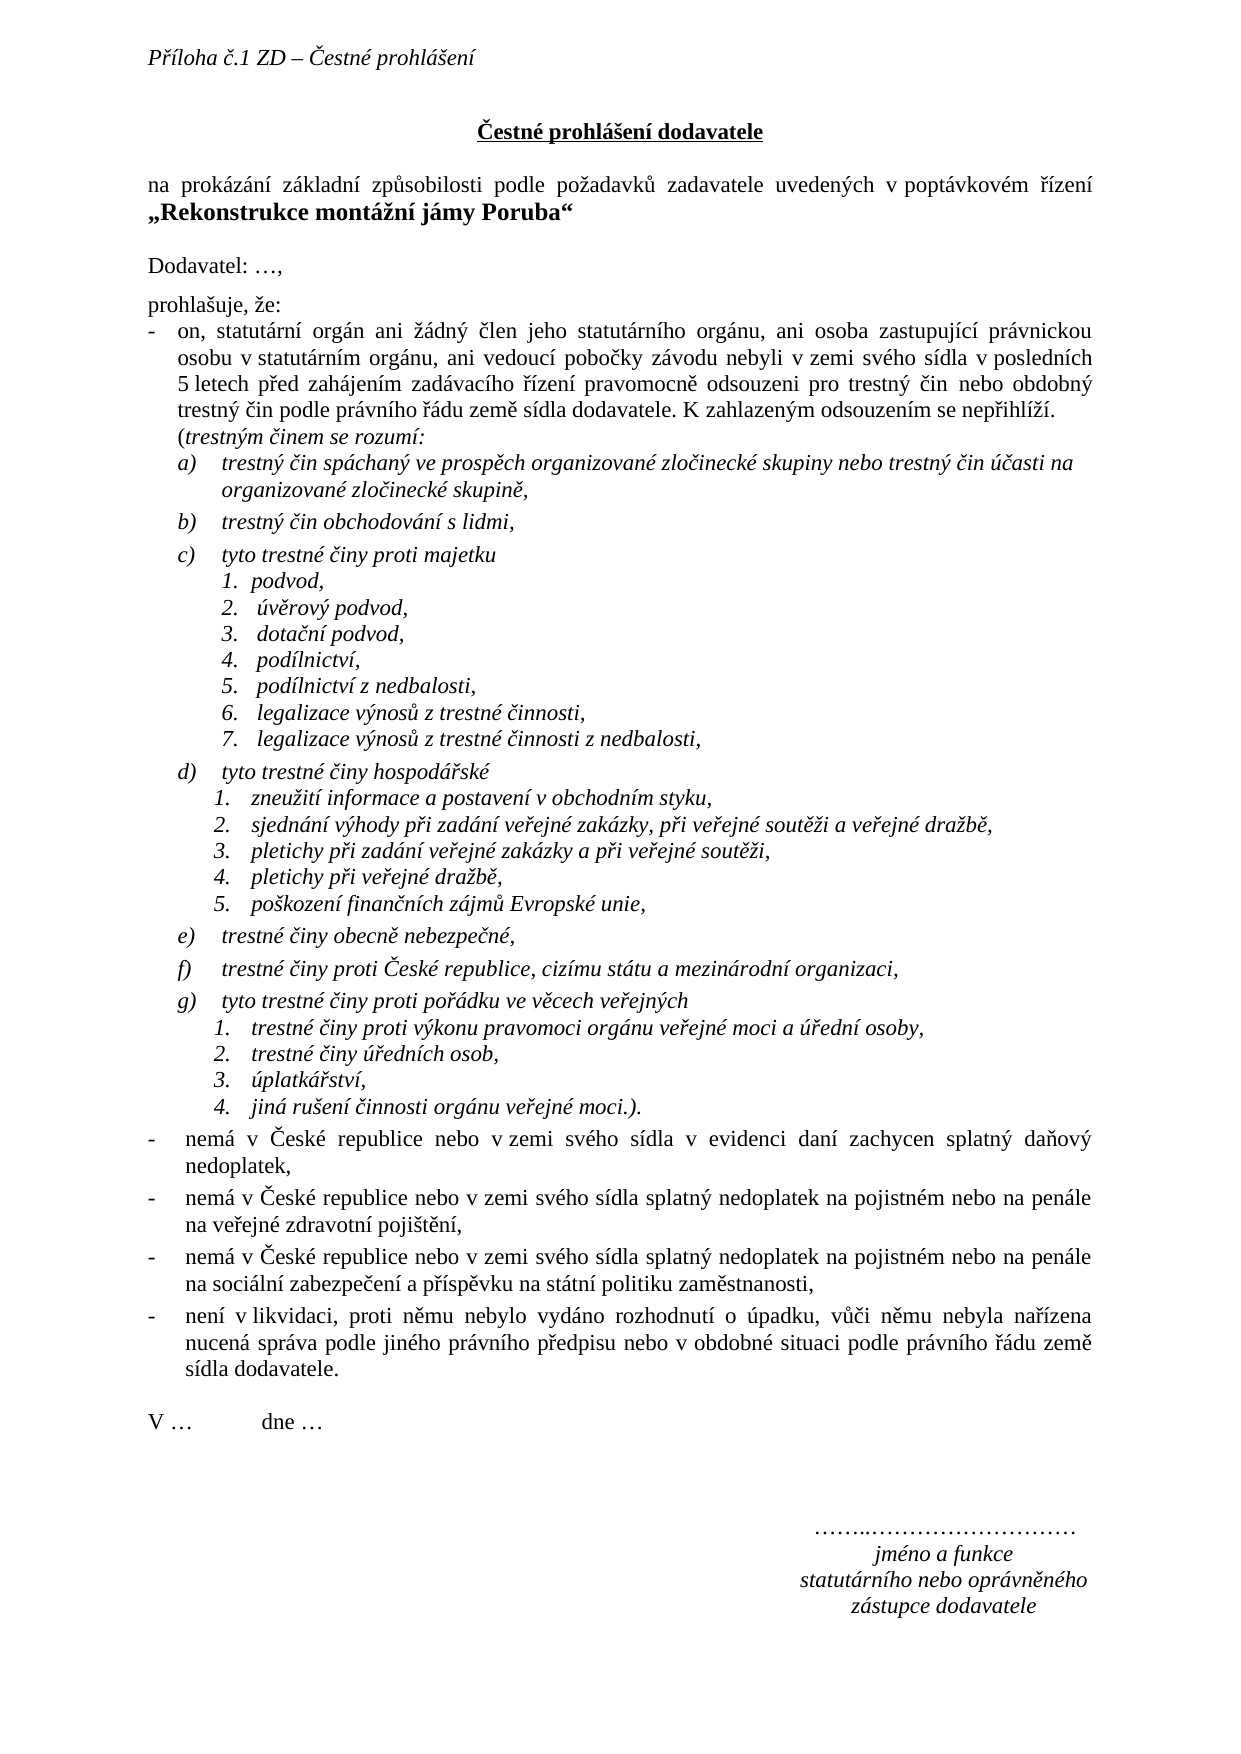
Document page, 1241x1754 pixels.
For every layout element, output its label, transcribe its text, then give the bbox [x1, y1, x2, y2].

list pletichy při zadání veřejné zakázky a při veřejné soutěži, [213, 837, 1093, 863]
list nemá v České republice nebo v zemi svého sídla splatný nedoplatek na pojistném nebo na penále na sociální zabezpečení a příspěvku na státní politiku zaměstnanosti, [148, 1243, 1093, 1296]
text f) trestné činy proti České republice, cizímu státu a mezinárodní organizaci, [177, 955, 1093, 981]
list dotační podvod, [221, 620, 1093, 646]
text ……..……………………… [797, 1513, 1093, 1539]
text d) tyto trestné činy hospodářské [177, 758, 1093, 784]
list nemá v České republice nebo v zemi svého sídla splatný nedoplatek na pojistném nebo na penále na veřejné zdravotní pojištění, [148, 1184, 1093, 1237]
text c) tyto trestné činy proti majetku [177, 541, 1093, 567]
list sjednání výhody při zadání veřejné zakázky, při veřejné soutěži a veřejné dražbě, [213, 811, 1093, 837]
list podvod, [221, 567, 1093, 593]
text na prokázání základní způsobilosti podle požadavků zadavatele uvedených v poptávkovém řízení „Rekonstrukce montážní jámy Poruba“ [148, 171, 1093, 226]
text prohlašuje, že: [148, 291, 1093, 317]
list poškození finančních zájmů Evropské unie, [213, 890, 1093, 916]
text V … dne … [148, 1408, 1093, 1434]
list on, statutární orgán ani žádný člen jeho statutárního orgánu, ani osoba zastupující právnickou osobu v statutárním orgánu, ani vedoucí pobočky závodu nebyli v zemi svého sídla v posledních 5 letech před zahájením zadávacího řízení pravomocně odsouzeni pro trestný čin nebo obdobný trestný čin podle právního řádu země sídla dodavatele. K zahlazeným odsouzením se nepřihlíží. [148, 317, 1093, 423]
subtitle Čestné prohlášení dodavatele [148, 118, 1093, 144]
list trestné činy proti výkonu pravomoci orgánu veřejné moci a úřední osoby, [213, 1014, 1093, 1040]
list úvěrový podvod, [221, 593, 1093, 620]
list podílnictví, [221, 646, 1093, 673]
text a) trestný čin spáchaný ve prospěch organizované zločinecké skupiny nebo trestný čin účasti na organizované zločinecké skupině, [177, 449, 1093, 502]
text g) tyto trestné činy proti pořádku ve věcech veřejných [177, 987, 1093, 1014]
list úplatkářství, [213, 1067, 1093, 1093]
text statutárního nebo oprávněného [797, 1566, 1093, 1592]
list trestné činy úředních osob, [213, 1040, 1093, 1067]
text jméno a funkce [797, 1539, 1093, 1566]
list jiná rušení činnosti orgánu veřejné moci.). [213, 1093, 1093, 1119]
list nemá v České republice nebo v zemi svého sídla v evidenci daní zachycen splatný daňový nedoplatek, [148, 1126, 1093, 1178]
text b) trestný čin obchodování s lidmi, [177, 508, 1093, 534]
list podílnictví z nedbalosti, [221, 673, 1093, 699]
list zneužití informace a postavení v obchodním styku, [213, 784, 1093, 811]
list legalizace výnosů z trestné činnosti, [221, 699, 1093, 725]
text zástupce dodavatele [797, 1592, 1093, 1619]
text (trestným činem se rozumí: [177, 423, 1093, 449]
text Dodavatel: …, [148, 252, 1093, 279]
list není v likvidaci, proti němu nebylo vydáno rozhodnutí o úpadku, vůči němu nebyla nařízena nucená správa podle jiného právního předpisu nebo v obdobné situaci podle právního řádu země sídla dodavatele. [148, 1302, 1093, 1381]
list pletichy při veřejné dražbě, [213, 863, 1093, 890]
text e) trestné činy obecně nebezpečné, [177, 922, 1093, 949]
list legalizace výnosů z trestné činnosti z nedbalosti, [221, 725, 1093, 752]
